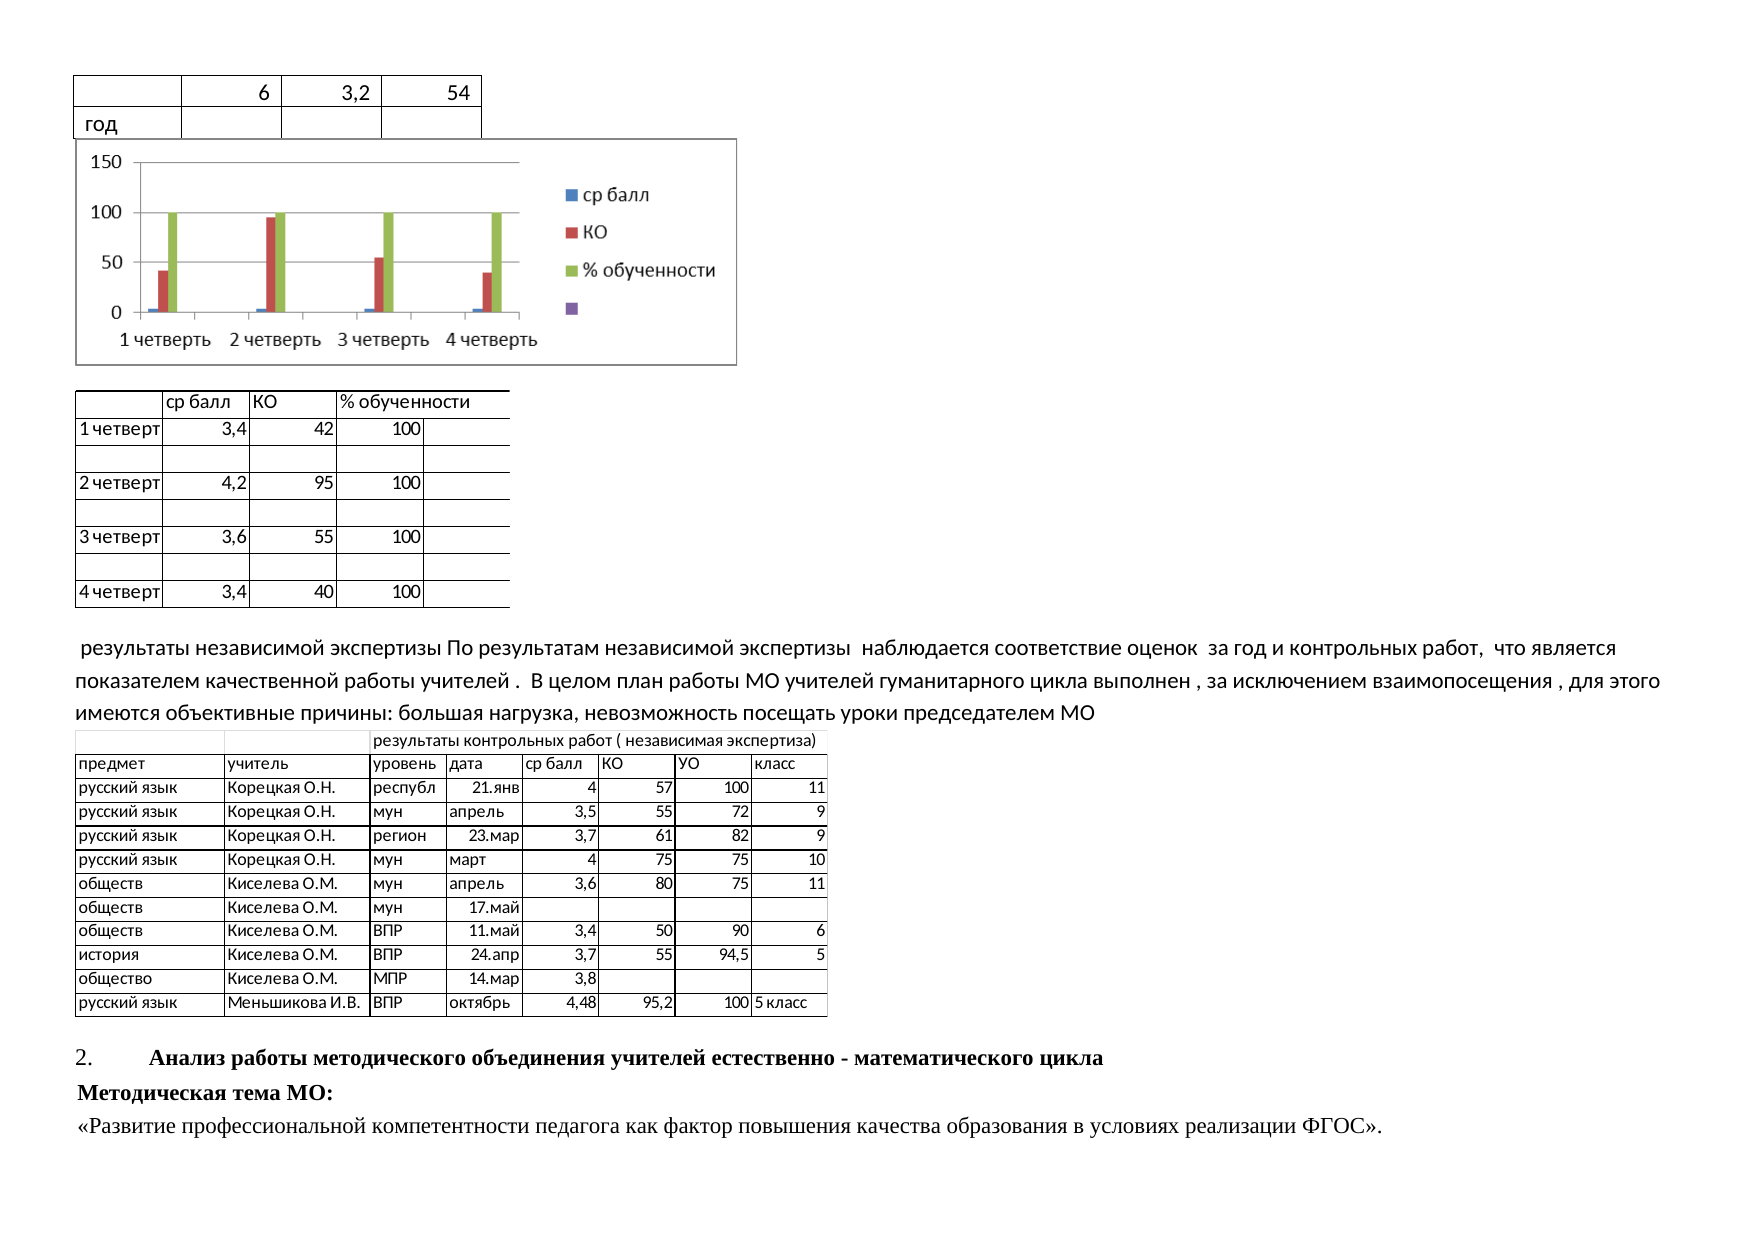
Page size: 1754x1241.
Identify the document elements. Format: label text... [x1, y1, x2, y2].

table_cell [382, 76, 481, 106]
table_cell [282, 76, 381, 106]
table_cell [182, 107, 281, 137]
picture [75, 138, 738, 366]
text результаты независимой экспертизы По результатам независимой экспертизы наблюдается соответствие оценок за год и контрольных работ, что является показателем качественной работы учителей . В целом план работы МО учителей гуманитарного цикла выполнен , за исключением взаимопосещения , для этого имеются объективные причины: большая нагрузка, невозможность посещать уроки председателем МО [75, 633, 1679, 1018]
text «Развитие профессиональной компетентности педагога как фактор повышения качества образования в условиях реализации ФГОС». [77, 1107, 1641, 1140]
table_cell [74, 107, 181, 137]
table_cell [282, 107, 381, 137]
list Анализ работы методического объединения учителей естественно - математического цикла [75, 1043, 1679, 1070]
text Методическая тема МО: [77, 1074, 1679, 1107]
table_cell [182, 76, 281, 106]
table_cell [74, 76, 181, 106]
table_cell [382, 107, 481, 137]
